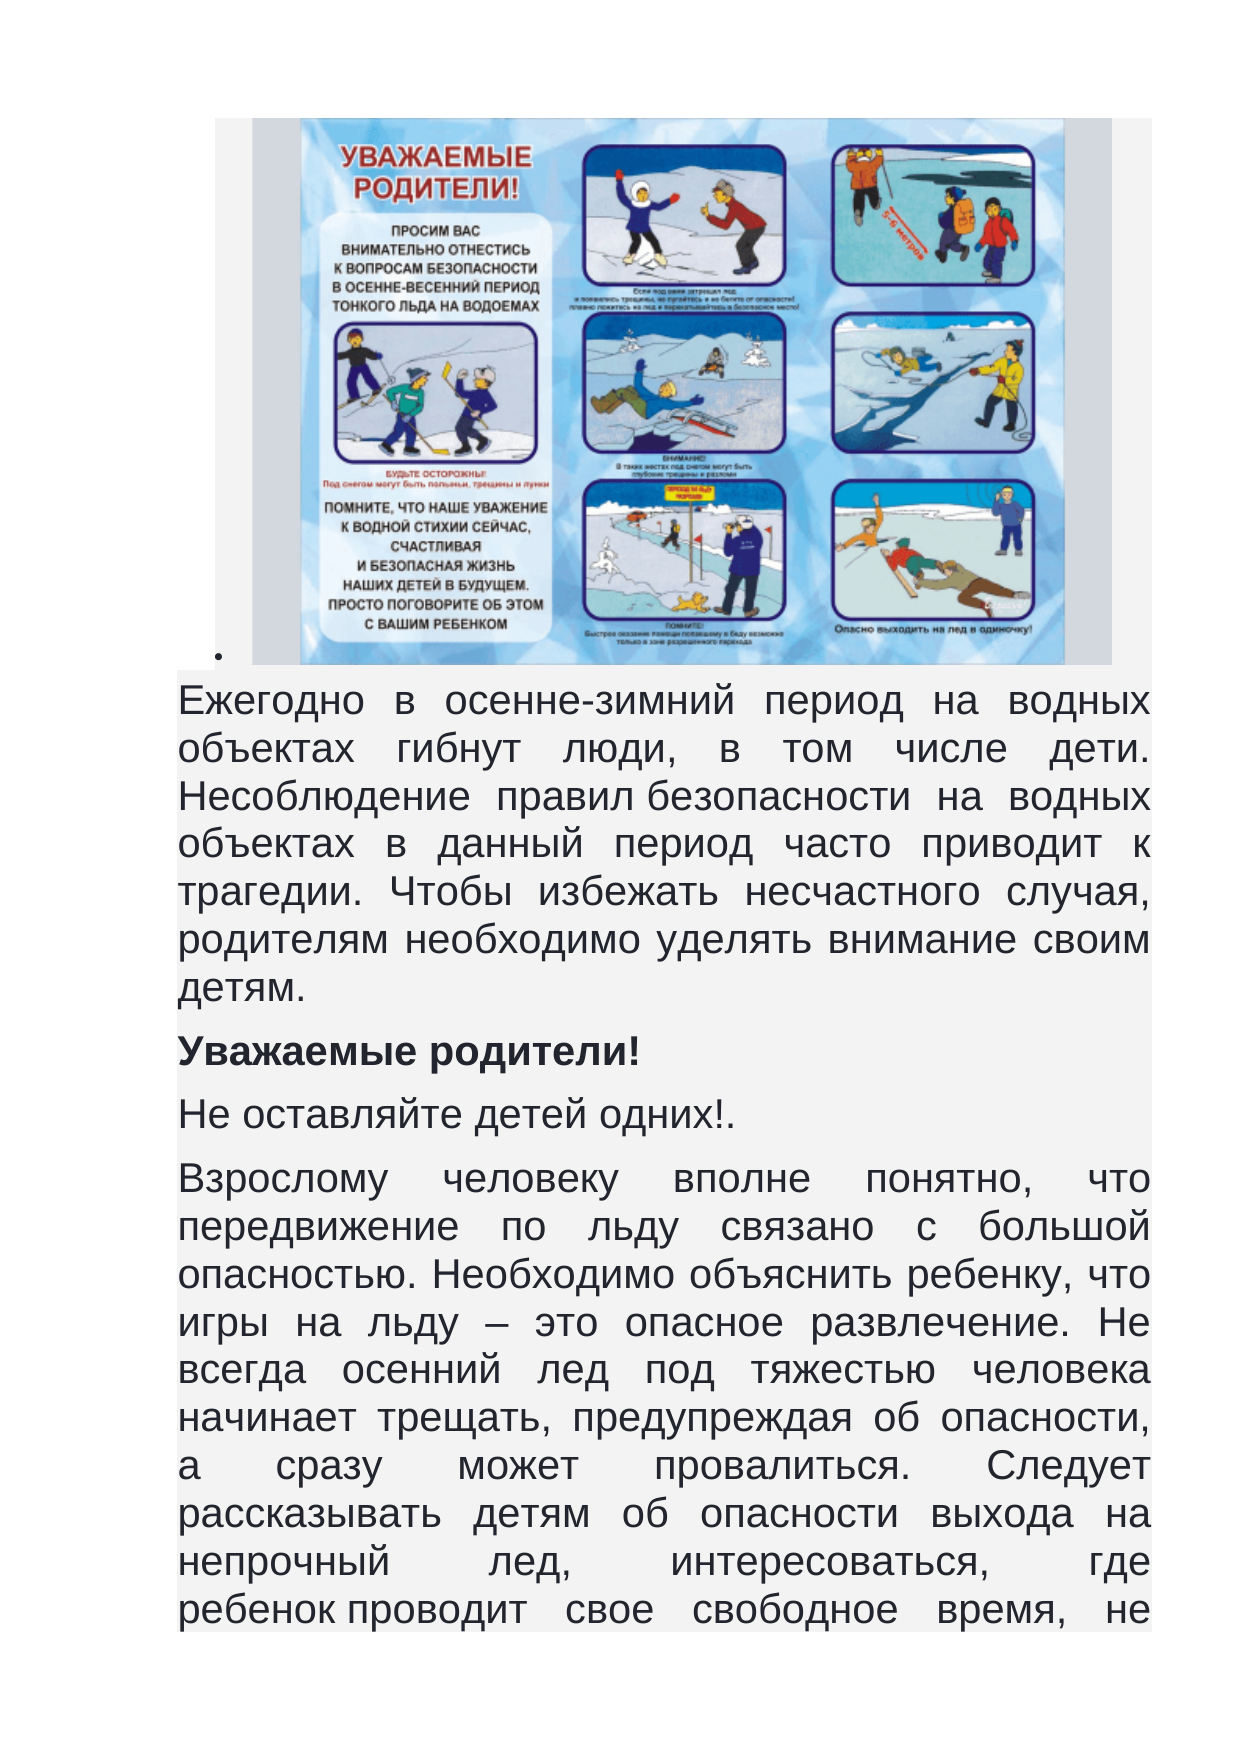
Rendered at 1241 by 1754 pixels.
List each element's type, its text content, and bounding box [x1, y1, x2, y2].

text Ежегодно в осенне-зимний период на водных объектах гибнут люди, в том числе дети. Несоблюдение правил безопасности на водных объектах в данный период часто приводит к трагедии. Чтобы избежать несчастного случая, родителям необходимо уделять внимание своим детям. [177, 675, 1152, 1011]
text Уважаемые родители! [177, 1026, 1152, 1074]
picture [252, 118, 1112, 665]
text Не оставляйте детей одних!. [177, 1090, 1152, 1138]
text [177, 1153, 1152, 1632]
